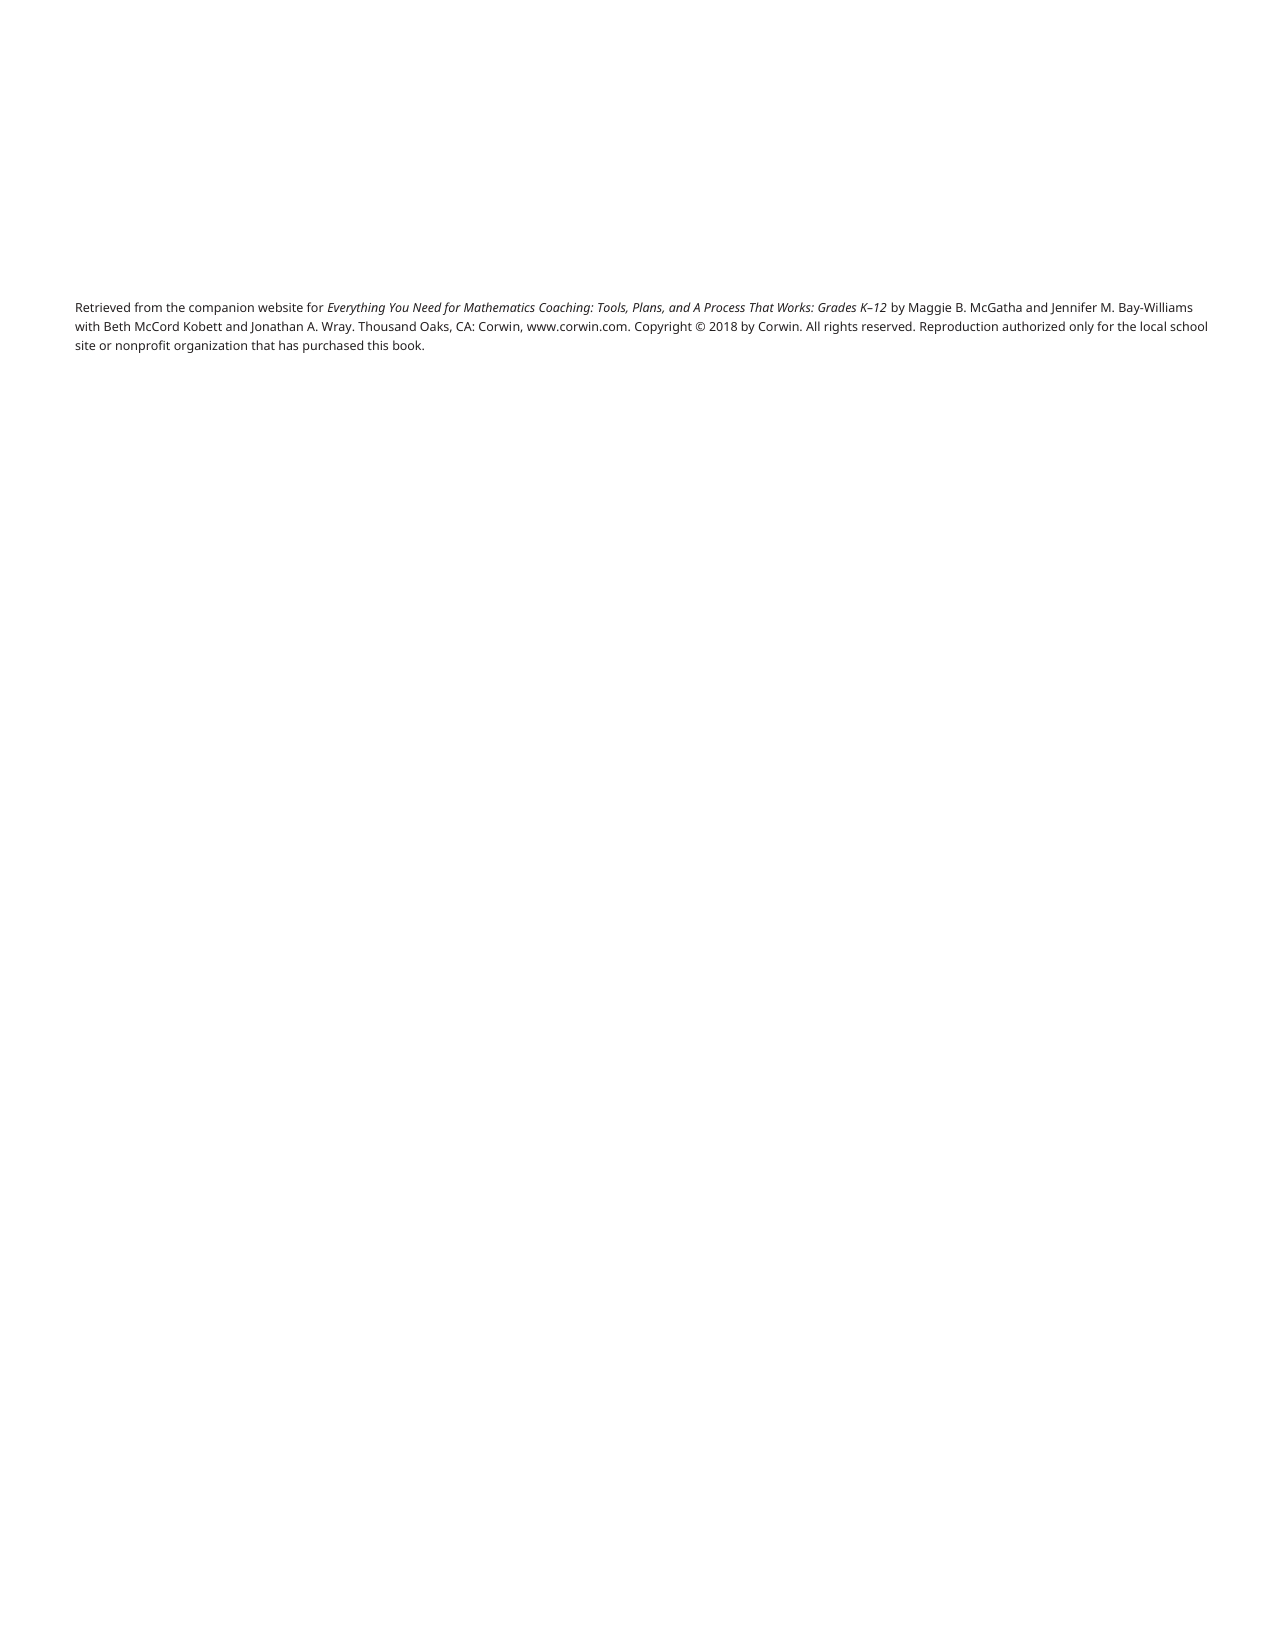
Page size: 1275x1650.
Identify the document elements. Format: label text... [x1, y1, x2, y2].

text Retrieved from the companion website for Everything You Need for Mathematics Coaching: Tools, Plans, and A Process That Works: Grades K–12 by Maggie B. McGatha and Jennifer M. Bay-Williams with Beth McCord Kobett and Jonathan A. Wray. Thousand Oaks, CA: Corwin, www.corwin.com. Copyright © 2018 by Corwin. All rights reserved. Reproduction authorized only for the local school site or nonprofit organization that has purchased this book. [75, 299, 1212, 354]
